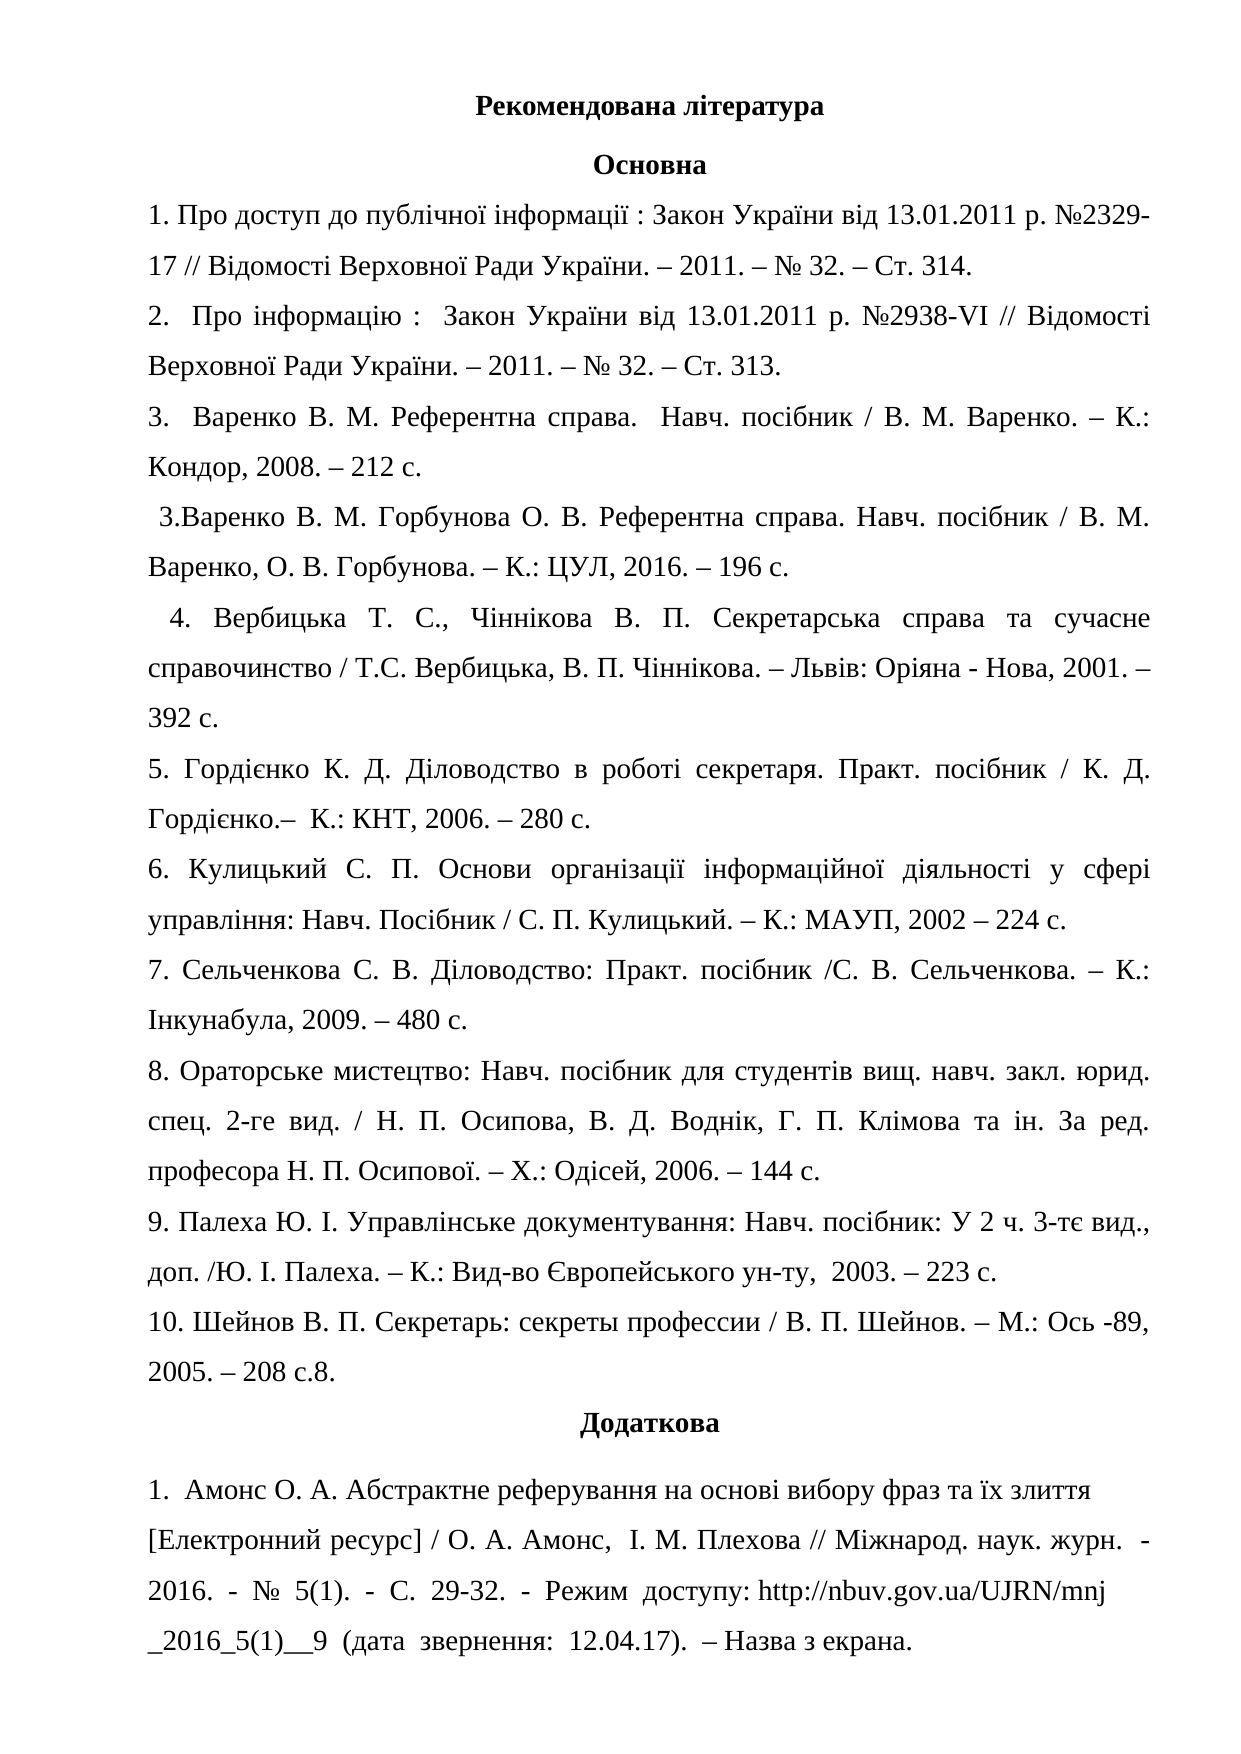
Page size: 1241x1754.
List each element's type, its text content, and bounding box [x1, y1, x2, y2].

subtitle 1. Про доступ до публічної інформації : Закон України від 13.01.2011 р. №2329-17 // Відомості Верховної Ради України. – 2011. – № 32. – Ст. 314. [148, 197, 1152, 281]
text Додаткова [148, 1405, 1152, 1438]
subtitle 5. Гордієнко К. Д. Діловодство в роботі секретаря. Практ. посібник / К. Д. Гордієнко.– К.: КНТ, 2006. – 280 с. [148, 751, 1152, 835]
subtitle Рекомендована література [148, 88, 1152, 122]
subtitle 7. Сельченкова С. В. Діловодство: Практ. посібник /С. В. Сельченкова. – К.: Інкунабула, 2009. – 480 с. [148, 952, 1152, 1036]
text 1. Амонс О. А. Абстрактне реферування на основі вибору фраз та їх злиття [148, 1472, 1152, 1506]
subtitle 2. Про інформацію : Закон України від 13.01.2011 р. №2938-VI // Відомості Верховної Ради України. – 2011. – № 32. – Ст. 313. [148, 298, 1152, 382]
subtitle Основна [148, 147, 1152, 181]
subtitle 9. Палеха Ю. І. Управлінське документування: Навч. посібник: У 2 ч. 3-тє вид., доп. /Ю. І. Палеха. – К.: Вид-во Європейського ун-ту, 2003. – 223 с. [148, 1204, 1152, 1287]
subtitle 10. Шейнов В. П. Секретарь: секреты профессии / В. П. Шейнов. – М.: Ось -89, 2005. – 208 с.8. [148, 1304, 1152, 1388]
text [Електронний ресурс] / О. А. Амонс, І. М. Плехова // Міжнарод. наук. журн. - 2016. - № 5(1). - С. 29-32. - Режим доступу: http://nbuv.gov.ua/UJRN/mnj [148, 1522, 1152, 1606]
subtitle 6. Кулицький С. П. Основи організації інформаційної діяльності у сфері управління: Навч. Посібник / С. П. Кулицький. – К.: МАУП, 2002 – 224 с. [148, 851, 1152, 935]
subtitle 3.Варенко В. М. Горбунова О. В. Референтна справа. Навч. посібник / В. М. Варенко, О. В. Горбунова. – К.: ЦУЛ, 2016. – 196 с. [148, 499, 1152, 583]
subtitle 8. Ораторське мистецтво: Навч. посібник для студентів вищ. навч. закл. юрид. спец. 2-ге вид. / Н. П. Осипова, В. Д. Воднік, Г. П. Клімова та ін. За ред. професора Н. П. Осипової. – Х.: Одісей, 2006. – 144 с. [148, 1053, 1152, 1187]
text _2016_5(1)__9 (дата звернення: 12.04.17). – Назва з екрана. [148, 1623, 1152, 1656]
subtitle 4. Вербицька Т. С., Чіннікова В. П. Секретарська справа та сучасне справочинство / Т.С. Вербицька, В. П. Чіннікова. – Львів: Оріяна - Нова, 2001. – 392 с. [148, 600, 1152, 734]
subtitle 3. Варенко В. М. Референтна справа. Навч. посібник / В. М. Варенко. – К.: Кондор, 2008. – 212 с. [148, 399, 1152, 482]
